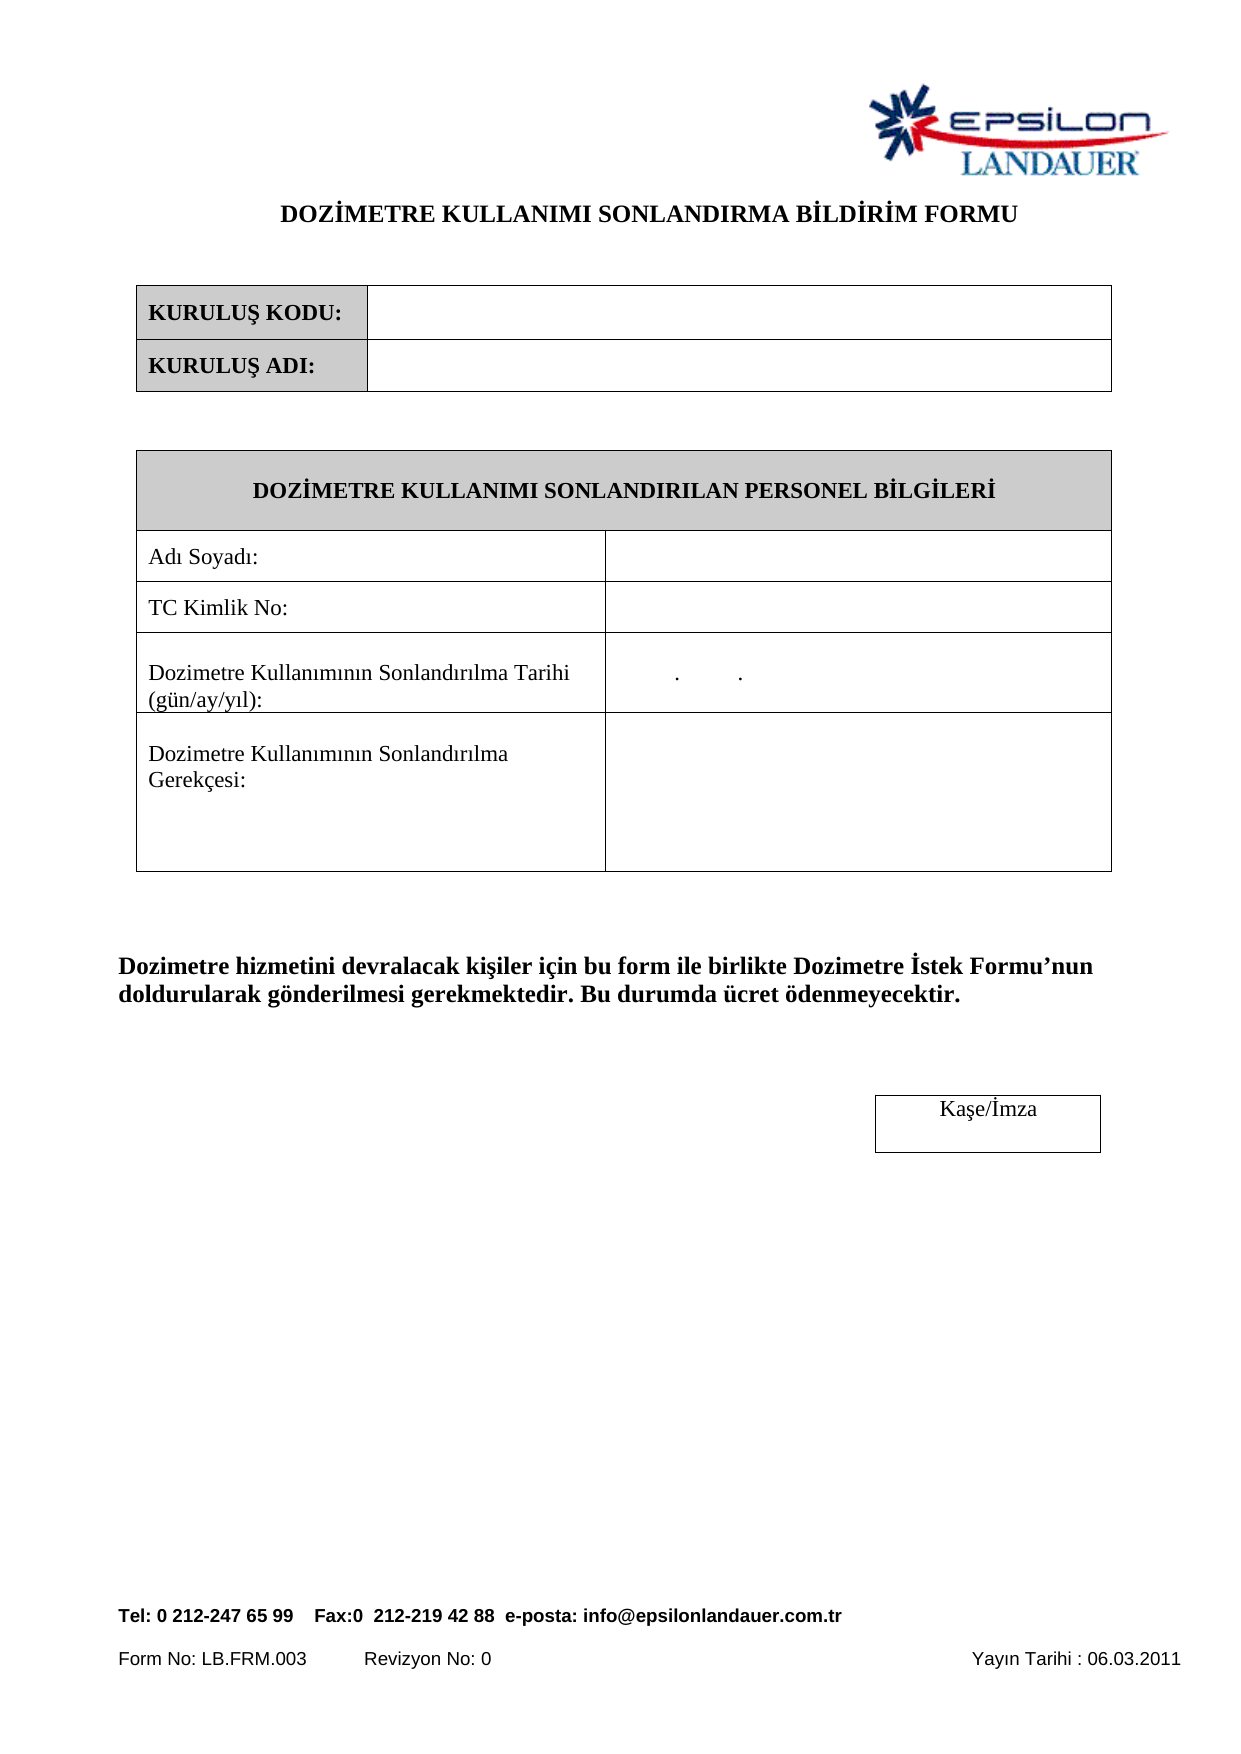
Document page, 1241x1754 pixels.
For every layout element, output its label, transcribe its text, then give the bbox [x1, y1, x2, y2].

table_cell Dozimetre Kullanımının Sonlandırılma Gerekçesi: [137, 713, 605, 871]
table_cell Adı Soyadı: [137, 531, 605, 581]
table_cell [606, 713, 1111, 871]
table_cell [368, 340, 1111, 391]
table_header KURULUŞ KODU: [137, 286, 367, 339]
text DOZİMETRE KULLANIMI SONLANDIRMA BİLDİRİM FORMU [118, 199, 1181, 228]
table_cell TC Kimlik No: [137, 582, 605, 632]
table_cell [606, 582, 1111, 632]
table_cell . . [606, 633, 1111, 712]
table_cell KURULUŞ ADI: [137, 340, 367, 391]
table_cell Dozimetre Kullanımının Sonlandırılma Tarihi (gün/ay/yıl): [137, 633, 605, 712]
text Dozimetre hizmetini devralacak kişiler için bu form ile birlikte Dozimetre İstek Formu’nun doldurularak gönderilmesi gerekmektedir. Bu durumda ücret ödenmeyecektir. [118, 951, 1181, 1008]
table_header Kaşe/İmza [876, 1096, 1100, 1152]
table_header DOZİMETRE KULLANIMI SONLANDIRILAN PERSONEL BİLGİLERİ [137, 451, 1111, 530]
table_header [368, 286, 1111, 339]
picture [857, 73, 1182, 199]
table_cell [606, 531, 1111, 581]
